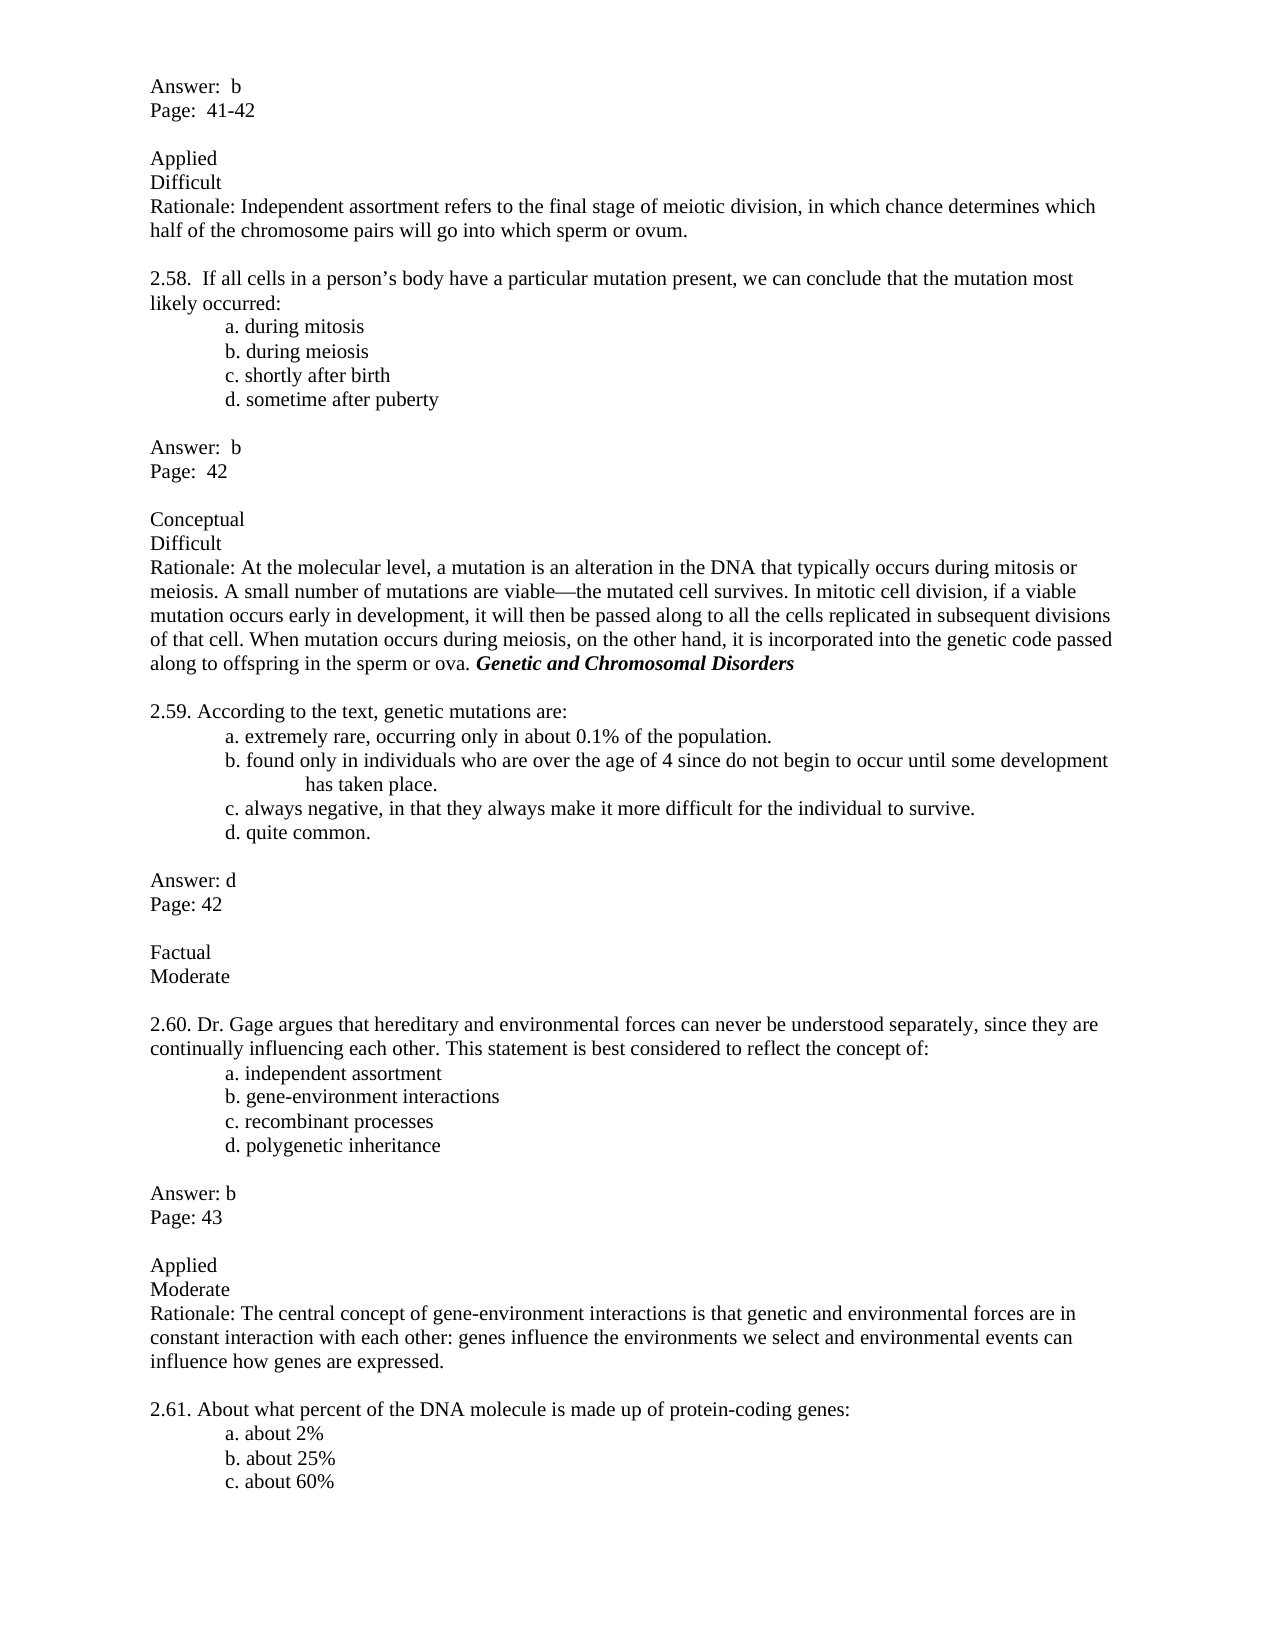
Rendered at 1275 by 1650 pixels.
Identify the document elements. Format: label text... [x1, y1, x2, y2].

text Factual [150, 940, 1125, 964]
text Difficult [150, 531, 1125, 555]
text Moderate [150, 1277, 1125, 1301]
text Rationale: At the molecular level, a mutation is an alteration in the DNA that typically occurs during mitosis or meiosis. A small number of mutations are viable—the mutated cell survives. In mitotic cell division, if a viable mutation occurs early in development, it will then be passed along to all the cells replicated in subsequent divisions of that cell. When mutation occurs during meiosis, on the other hand, it is incorporated into the genetic code passed along to offspring in the sperm or ova. Genetic and Chromosomal Disorders [150, 555, 1125, 675]
text Answer: d [150, 868, 1125, 892]
text c. recombinant processes [150, 1108, 1125, 1133]
text Answer: b [150, 74, 1125, 98]
text Answer: b [150, 435, 1125, 459]
text Rationale: Independent assortment refers to the final stage of meiotic division, in which chance determines which half of the chromosome pairs will go into which sperm or ovum. [150, 194, 1125, 242]
text Page: 42 [150, 459, 1125, 483]
text b. gene-environment interactions [150, 1084, 1125, 1108]
text c. shortly after birth [150, 363, 1125, 387]
text d. quite common. [150, 820, 1125, 844]
text a. during mitosis [150, 314, 1125, 338]
text Rationale: The central concept of gene-environment interactions is that genetic and environmental forces are in constant interaction with each other: genes influence the environments we select and environmental events can influence how genes are expressed. [150, 1301, 1125, 1373]
text Page: 43 [150, 1205, 1125, 1229]
text Difficult [150, 170, 1125, 194]
text a. extremely rare, occurring only in about 0.1% of the population. [150, 723, 1125, 748]
text 2.61. About what percent of the DNA molecule is made up of protein-coding genes: [150, 1397, 1125, 1421]
text 2.58. If all cells in a person’s body have a particular mutation present, we can conclude that the mutation most likely occurred: [150, 266, 1125, 314]
text Moderate [150, 964, 1125, 988]
text d. sometime after puberty [150, 387, 1125, 411]
text Applied [150, 1253, 1125, 1277]
text c. always negative, in that they always make it more difficult for the individual to survive. [150, 796, 1125, 820]
text Applied [150, 146, 1125, 170]
text a. about 2% [150, 1421, 1125, 1445]
text d. polygenetic inheritance [150, 1133, 1125, 1157]
text Answer: b [150, 1181, 1125, 1205]
text b. found only in individuals who are over the age of 4 since do not begin to occur until some development has taken place. [150, 748, 1125, 796]
text Conceptual [150, 507, 1125, 531]
text b. about 25% [150, 1445, 1125, 1469]
text Page: 41-42 [150, 98, 1125, 122]
text b. during meiosis [150, 338, 1125, 363]
text 2.60. Dr. Gage argues that hereditary and environmental forces can never be understood separately, since they are continually influencing each other. This statement is best considered to reflect the concept of: [150, 1012, 1125, 1060]
text a. independent assortment [150, 1060, 1125, 1084]
text Page: 42 [150, 892, 1125, 916]
text c. about 60% [150, 1469, 1125, 1493]
text 2.59. According to the text, genetic mutations are: [150, 699, 1125, 723]
